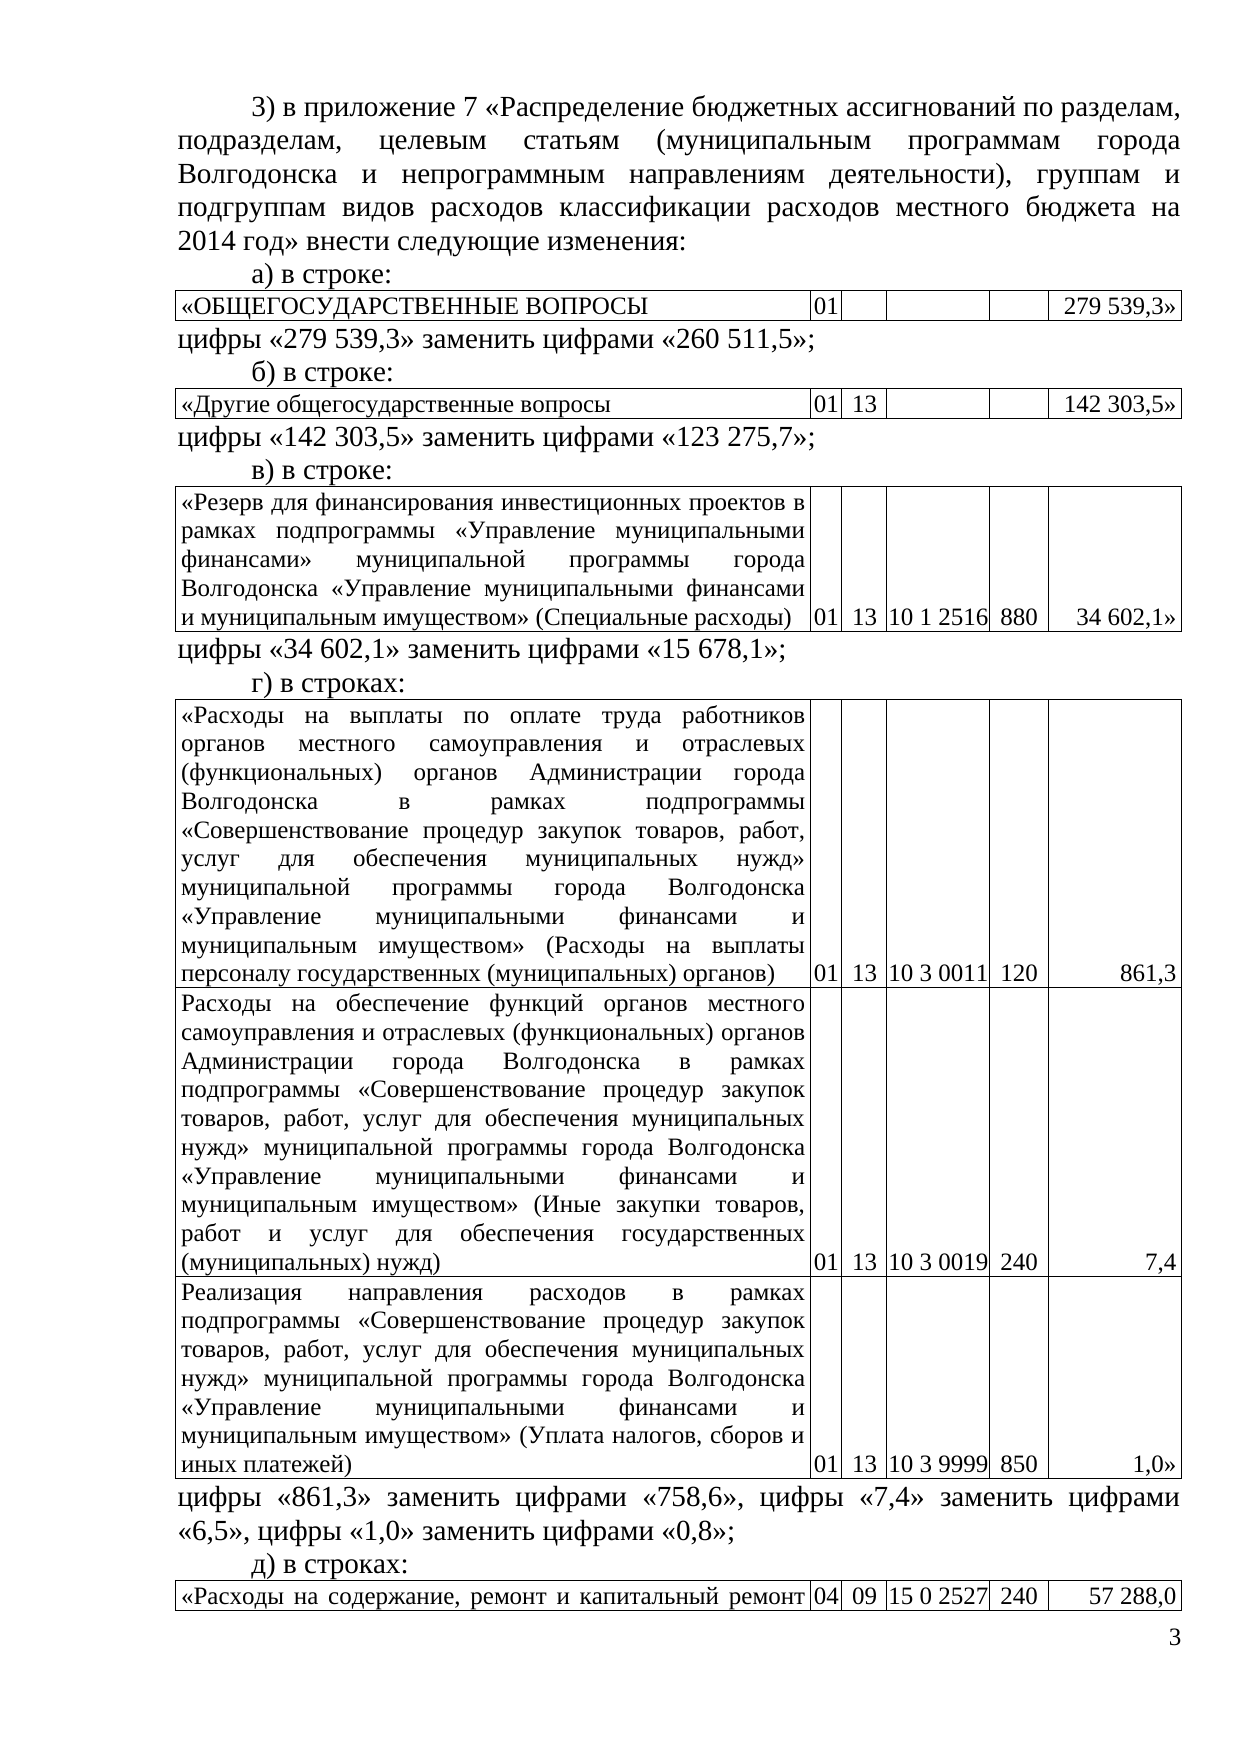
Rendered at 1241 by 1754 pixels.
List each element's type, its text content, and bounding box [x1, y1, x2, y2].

table_cell 10 3 9999 [887, 1277, 989, 1478]
text б) в строке: [177, 354, 1181, 388]
table_header [990, 291, 1048, 320]
table_header 13 [842, 487, 886, 631]
table_header [887, 389, 989, 418]
table_cell 1,0» [1049, 1277, 1181, 1478]
table_cell 13 [842, 1277, 886, 1478]
text г) в строках: [177, 665, 1181, 699]
text цифры «34 602,1» заменить цифрами «15 678,1»; [177, 632, 1181, 665]
table_header 120 [990, 700, 1048, 987]
table_header [842, 291, 886, 320]
table_header 861,3 [1049, 700, 1181, 987]
text цифры «279 539,3» заменить цифрами «260 511,5»; [177, 321, 1181, 354]
text цифры «142 303,5» заменить цифрами «123 275,7»; [177, 419, 1181, 452]
table_header «Резерв для финансирования инвестиционных проектов в рамках подпрограммы «Управление муниципальными финансами» муниципальной программы города Волгодонска «Управление муниципальными финансами и муниципальным имуществом» (Специальные расходы) [176, 487, 810, 631]
table_header 09 [842, 1581, 886, 1609]
table_header 279 539,3» [1049, 291, 1181, 320]
table_header 13 [842, 700, 886, 987]
table_header 142 303,5» [1049, 389, 1181, 418]
table_header [990, 389, 1048, 418]
table_cell 01 [811, 1277, 841, 1478]
table_header 04 [811, 1581, 841, 1609]
table_cell 13 [842, 988, 886, 1276]
text 3) в приложение 7 «Распределение бюджетных ассигнований по разделам, подразделам, целевым статьям (муниципальным программам города Волгодонска и непрограммным направлениям деятельности), группам и подгруппам видов расходов классификации расходов местного бюджета на 2014 год» внести следующие изменения: [177, 89, 1181, 256]
table_header 01 [811, 700, 841, 987]
table_header «ОБЩЕГОСУДАРСТВЕННЫЕ ВОПРОСЫ [176, 291, 810, 320]
table_header 01 [811, 291, 841, 320]
table_cell 850 [990, 1277, 1048, 1478]
text в) в строке: [177, 452, 1181, 486]
table_header 34 602,1» [1049, 487, 1181, 631]
table_cell 10 3 0019 [887, 988, 989, 1276]
text д) в строках: [177, 1546, 1181, 1580]
table_header 10 1 2516 [887, 487, 989, 631]
table_cell Расходы на обеспечение функций органов местного самоуправления и отраслевых (функциональных) органов Администрации города Волгодонска в рамках подпрограммы «Совершенствование процедур закупок товаров, работ, услуг для обеспечения муниципальных нужд» муниципальной программы города Волгодонска «Управление муниципальными финансами и муниципальным имуществом» (Иные закупки товаров, работ и услуг для обеспечения государственных (муниципальных) нужд) [176, 988, 810, 1276]
table_header 880 [990, 487, 1048, 631]
table_header «Расходы на выплаты по оплате труда работников органов местного самоуправления и отраслевых (функциональных) органов Администрации города Волгодонска в рамках подпрограммы «Совершенствование процедур закупок товаров, работ, услуг для обеспечения муниципальных нужд» муниципальной программы города Волгодонска «Управление муниципальными финансами и муниципальным имуществом» (Расходы на выплаты персоналу государственных (муниципальных) органов) [176, 700, 810, 987]
table_cell 240 [990, 988, 1048, 1276]
text а) в строке: [177, 256, 1181, 290]
table_header «Другие общегосударственные вопросы [176, 389, 810, 418]
table_header 57 288,0 [1049, 1581, 1181, 1609]
table_cell 7,4 [1049, 988, 1181, 1276]
table_header 10 3 0011 [887, 700, 989, 987]
table_cell Реализация направления расходов в рамках подпрограммы «Совершенствование процедур закупок товаров, работ, услуг для обеспечения муниципальных нужд» муниципальной программы города Волгодонска «Управление муниципальными финансами и муниципальным имуществом» (Уплата налогов, сборов и иных платежей) [176, 1277, 810, 1478]
table_cell 01 [811, 988, 841, 1276]
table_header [176, 1581, 810, 1609]
table_header [887, 291, 989, 320]
table_header 01 [811, 389, 841, 418]
table_header 01 [811, 487, 841, 631]
table_header 13 [842, 389, 886, 418]
table_header 15 0 2527 [887, 1581, 989, 1609]
table_header 240 [990, 1581, 1048, 1609]
text цифры «861,3» заменить цифрами «758,6», цифры «7,4» заменить цифрами «6,5», цифры «1,0» заменить цифрами «0,8»; [177, 1479, 1181, 1546]
